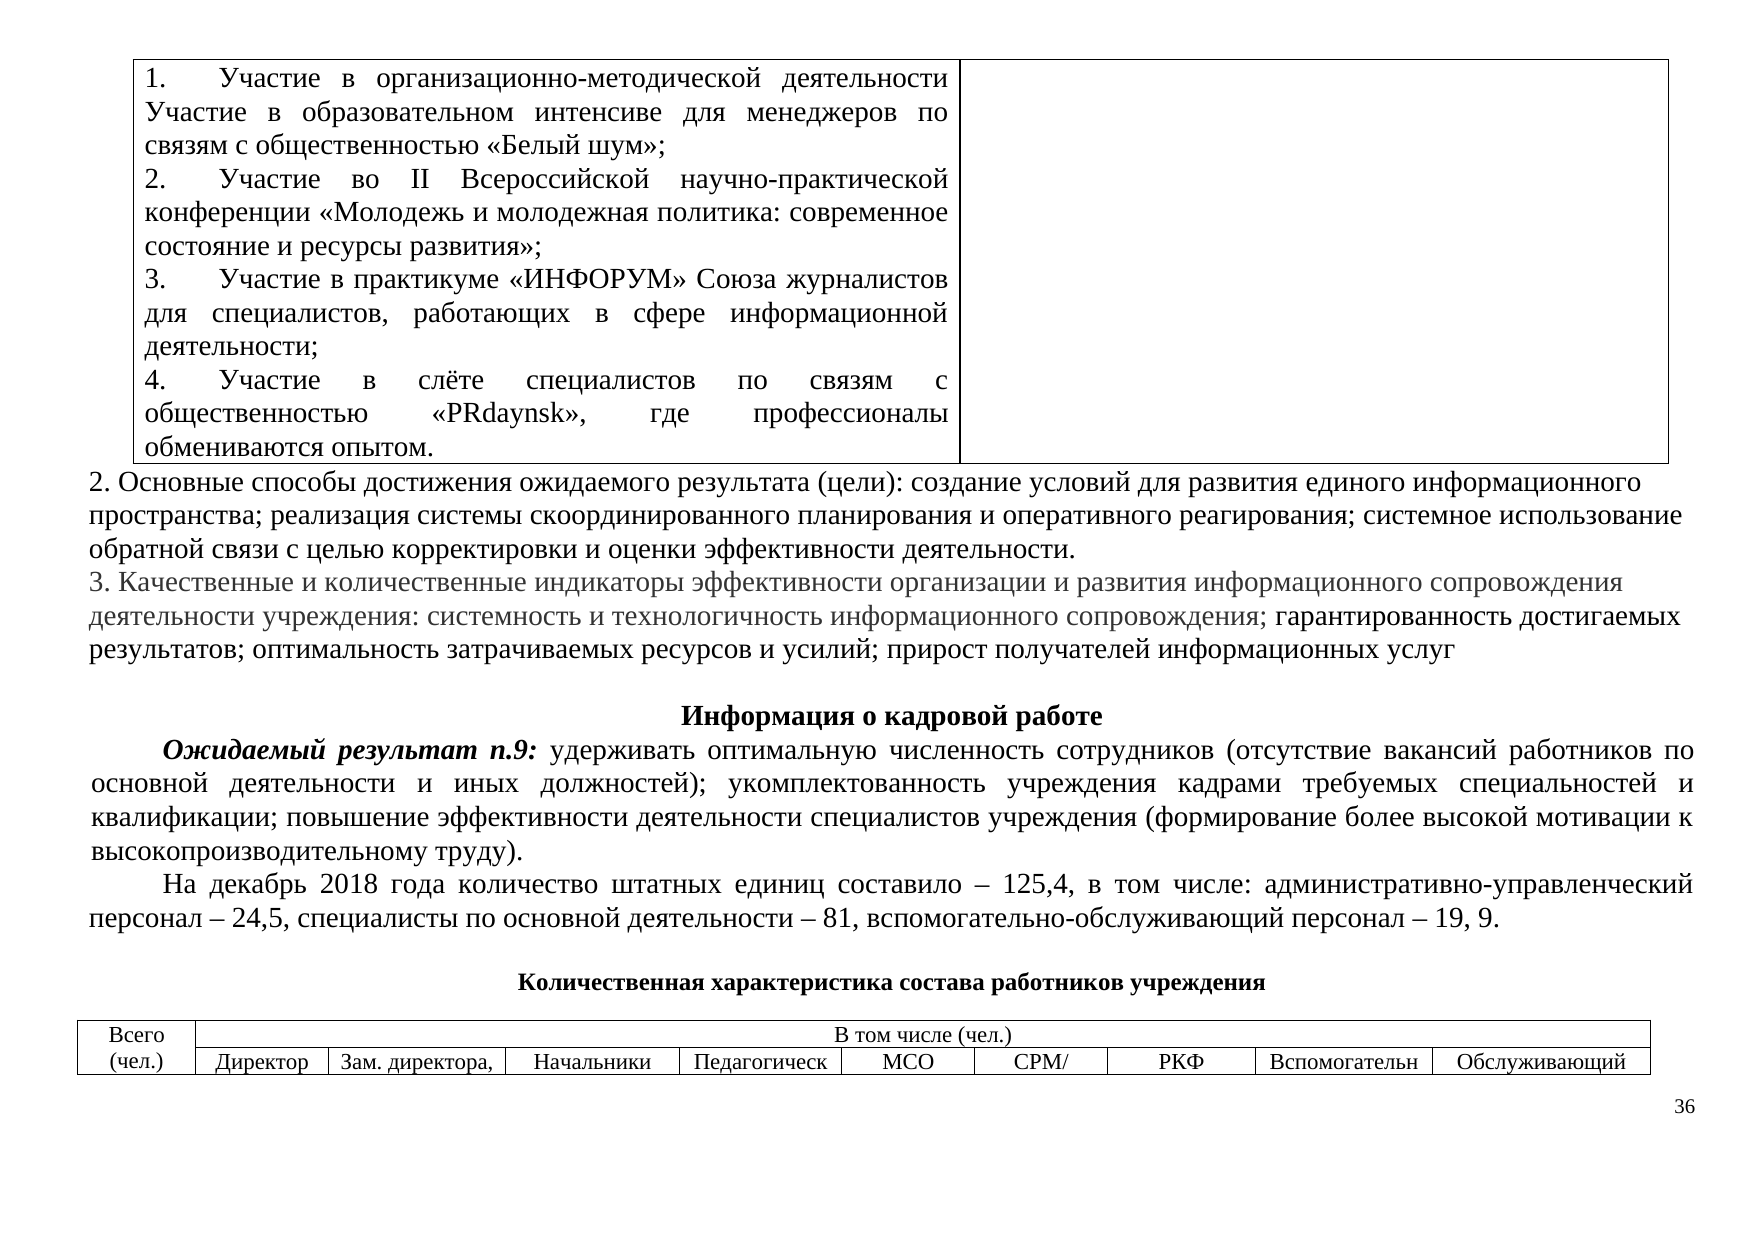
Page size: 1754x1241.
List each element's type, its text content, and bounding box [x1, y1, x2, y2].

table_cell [329, 1048, 505, 1074]
table_cell МСО [842, 1048, 974, 1074]
table_cell РКФ [1108, 1048, 1255, 1074]
text Количественная характеристика состава работников учреждения [89, 967, 1695, 996]
table_header Всего (чел.) [78, 1021, 195, 1074]
table_cell Директор [196, 1048, 328, 1074]
list Ожидаемый результат п.9: удерживать оптимальную численность сотрудников (отсутствие вакансий работников по основной деятельности и иных должностей); укомплектованность учреждения кадрами требуемых специальностей и квалификации; повышение эффективности деятельности специалистов учреждения (формирование более высокой мотивации к высокопроизводительному труду). [91, 732, 1695, 866]
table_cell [680, 1048, 841, 1074]
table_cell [1433, 1048, 1650, 1074]
table_cell СРМ/ ССРМ [975, 1048, 1107, 1074]
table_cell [1256, 1048, 1432, 1074]
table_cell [134, 60, 959, 463]
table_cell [961, 60, 1668, 463]
text Информация о кадровой работе [89, 698, 1695, 732]
text 3. Качественные и количественные индикаторы эффективности организации и развития информационного сопровождения деятельности учреждения: системность и технологичность информационного сопровождения; гарантированность достигаемых результатов; оптимальность затрачиваемых ресурсов и усилий; прирост получателей информационных услуг [89, 564, 1695, 665]
table_header В том числе (чел.) [196, 1021, 1650, 1047]
text На декабрь 2018 года количество штатных единиц составило – 125,4, в том числе: административно-управленческий персонал – 24,5, специалисты по основной деятельности – 81, вспомогательно-обслуживающий персонал – 19, 9. [89, 866, 1695, 933]
table_cell Начальники отделов [506, 1048, 679, 1074]
text 2. Основные способы достижения ожидаемого результата (цели): создание условий для развития единого информационного пространства; реализация системы скоординированного планирования и оперативного реагирования; системное использование обратной связи с целью корректировки и оценки эффективности деятельности. [89, 464, 1695, 564]
